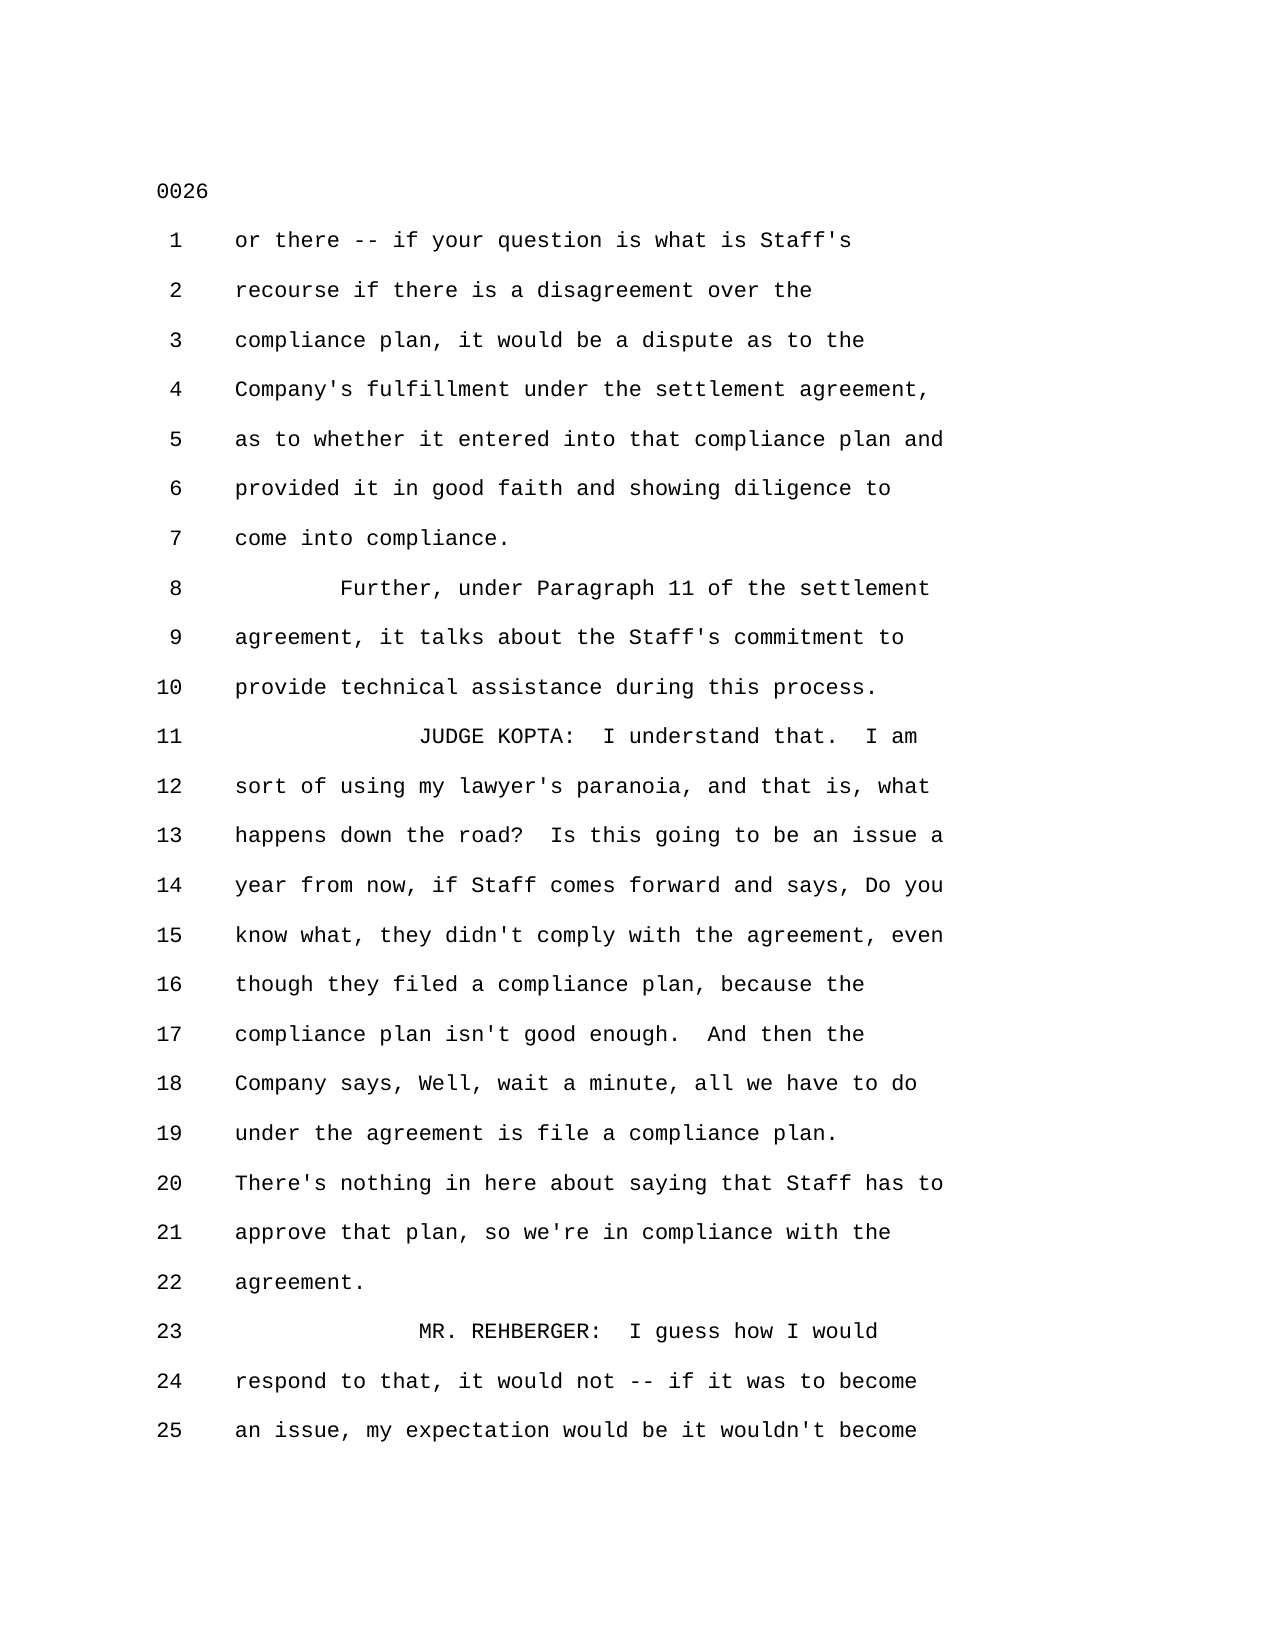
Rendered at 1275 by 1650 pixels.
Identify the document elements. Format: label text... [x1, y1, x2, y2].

text 11 JUDGE KOPTA: I understand that. I am [156, 725, 1119, 750]
text 8 Further, under Paragraph 11 of the settlement [156, 577, 1119, 601]
text 24 respond to that, it would not -- if it was to become [156, 1370, 1119, 1395]
text 17 compliance plan isn't good enough. And then the [156, 1023, 1119, 1048]
text 9 agreement, it talks about the Staff's commitment to [156, 626, 1119, 651]
text 1 or there -- if your question is what is Staff's [156, 229, 1119, 254]
text 23 MR. REHBERGER: I guess how I would [156, 1320, 1119, 1345]
text 4 Company's fulfillment under the settlement agreement, [156, 378, 1119, 403]
text 21 approve that plan, so we're in compliance with the [156, 1221, 1119, 1246]
text 0026 [156, 180, 1119, 205]
text 18 Company says, Well, wait a minute, all we have to do [156, 1072, 1119, 1097]
text 22 agreement. [156, 1271, 1119, 1296]
text 6 provided it in good faith and showing diligence to [156, 477, 1119, 502]
text 14 year from now, if Staff comes forward and says, Do you [156, 874, 1119, 899]
text 25 an issue, my expectation would be it wouldn't become [156, 1419, 1119, 1444]
text 3 compliance plan, it would be a dispute as to the [156, 329, 1119, 353]
text 16 though they filed a compliance plan, because the [156, 973, 1119, 998]
text 13 happens down the road? Is this going to be an issue a [156, 824, 1119, 849]
text 19 under the agreement is file a compliance plan. [156, 1122, 1119, 1147]
text 10 provide technical assistance during this process. [156, 676, 1119, 701]
text 20 There's nothing in here about saying that Staff has to [156, 1172, 1119, 1196]
text 12 sort of using my lawyer's paranoia, and that is, what [156, 775, 1119, 800]
text 2 recourse if there is a disagreement over the [156, 279, 1119, 304]
text 15 know what, they didn't comply with the agreement, even [156, 924, 1119, 948]
text 5 as to whether it entered into that compliance plan and [156, 428, 1119, 453]
text 7 come into compliance. [156, 527, 1119, 552]
